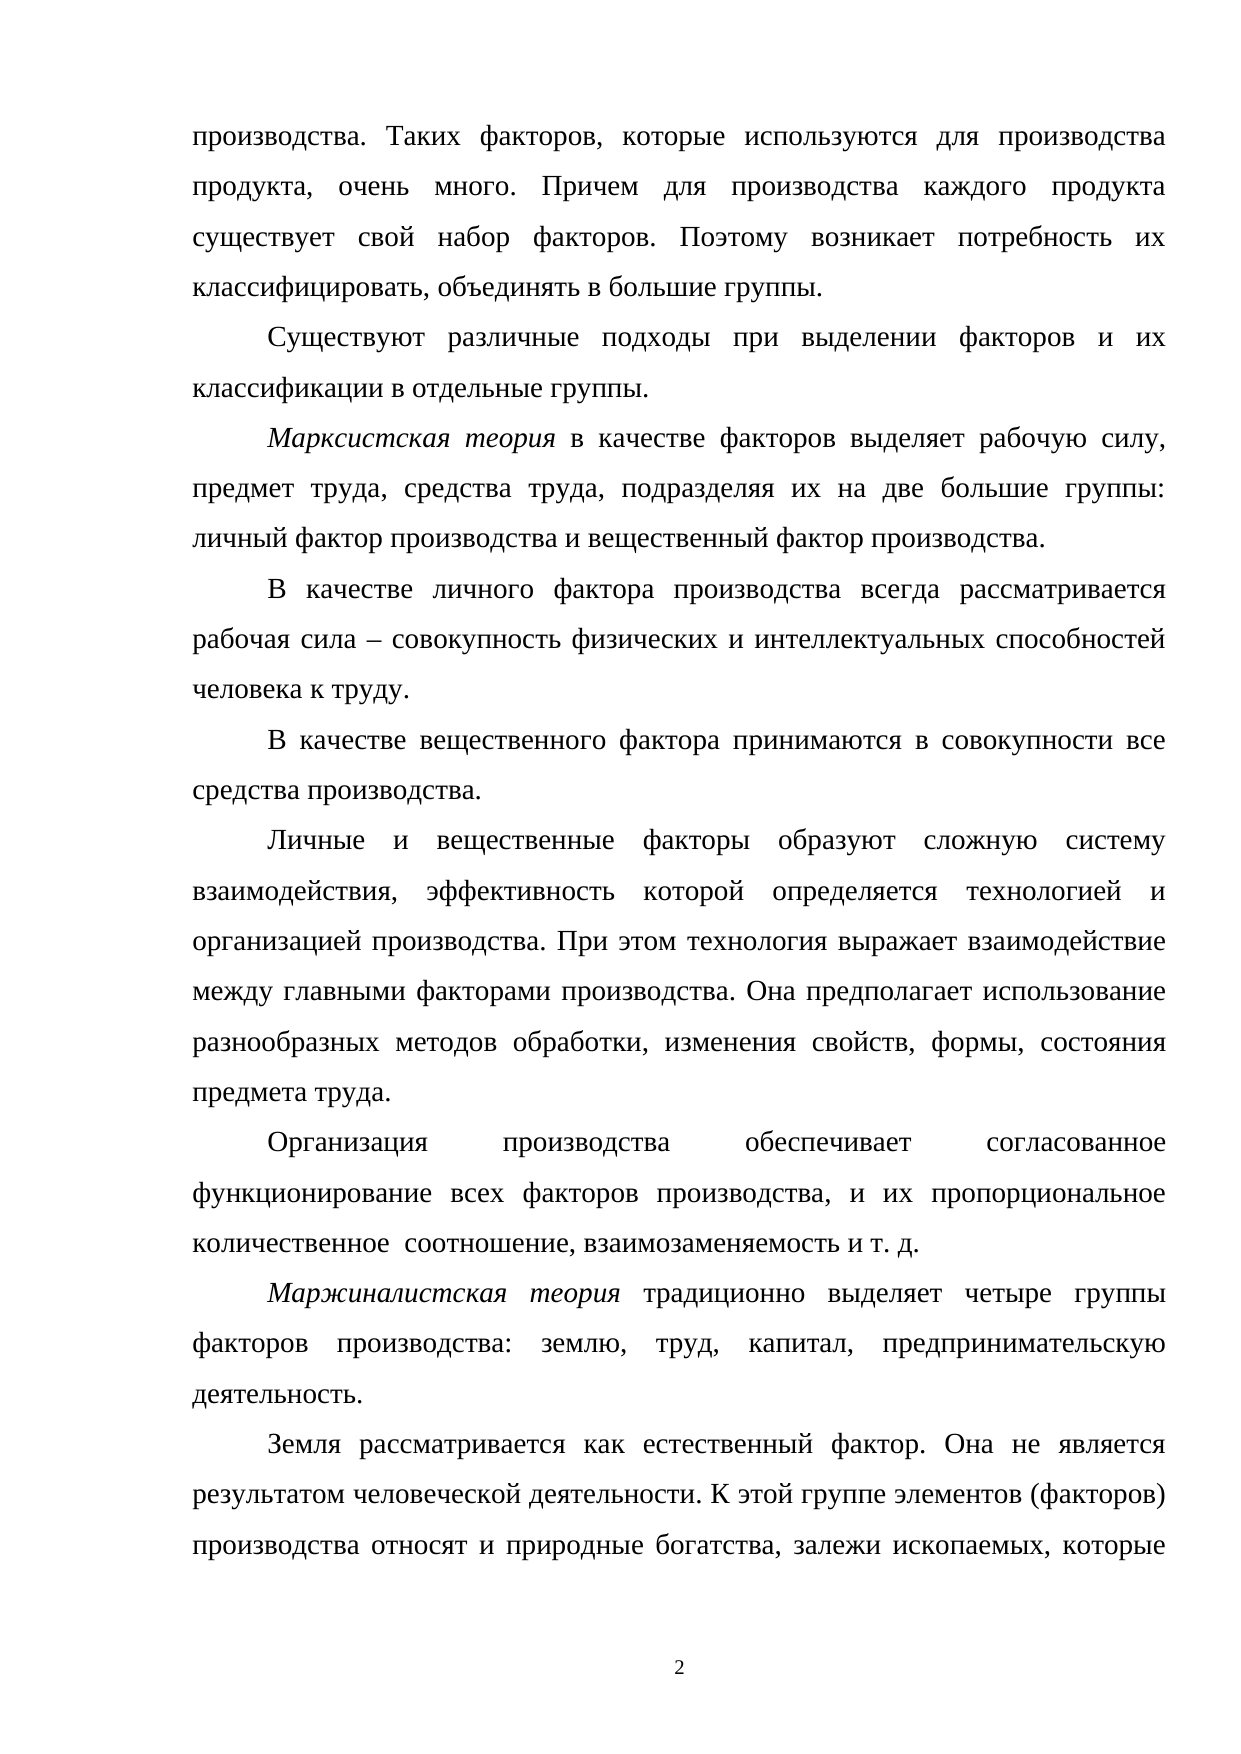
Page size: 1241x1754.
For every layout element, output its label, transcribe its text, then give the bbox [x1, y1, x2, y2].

text В качестве вещественного фактора принимаются в совокупности все средства производства. [192, 722, 1167, 806]
text Личные и вещественные факторы образуют сложную систему взаимодействия, эффективность которой определяется технологией и организацией производства. При этом технология выражает взаимодействие между главными факторами производства. Она предполагает использование разнообразных методов обработки, изменения свойств, формы, состояния предмета труда. [192, 822, 1167, 1108]
text Существуют различные подходы при выделении факторов и их классификации в отдельные группы. [192, 319, 1167, 403]
text Маржиналистская теория традиционно выделяет четыре группы факторов производства: землю, труд, капитал, предпринимательскую деятельность. [192, 1275, 1167, 1409]
text В качестве личного фактора производства всегда рассматривается рабочая сила – совокупность физических и интеллектуальных способностей человека к труду. [192, 571, 1167, 705]
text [192, 118, 1167, 303]
text Марксистская теория в качестве факторов выделяет рабочую силу, предмет труда, средства труда, подразделяя их на две большие группы: личный фактор производства и вещественный фактор производства. [192, 420, 1167, 554]
text Организация производства обеспечивает согласованное функционирование всех факторов производства, и их пропорциональное количественное соотношение, взаимозаменяемость и т. д. [192, 1124, 1167, 1258]
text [192, 1426, 1167, 1560]
